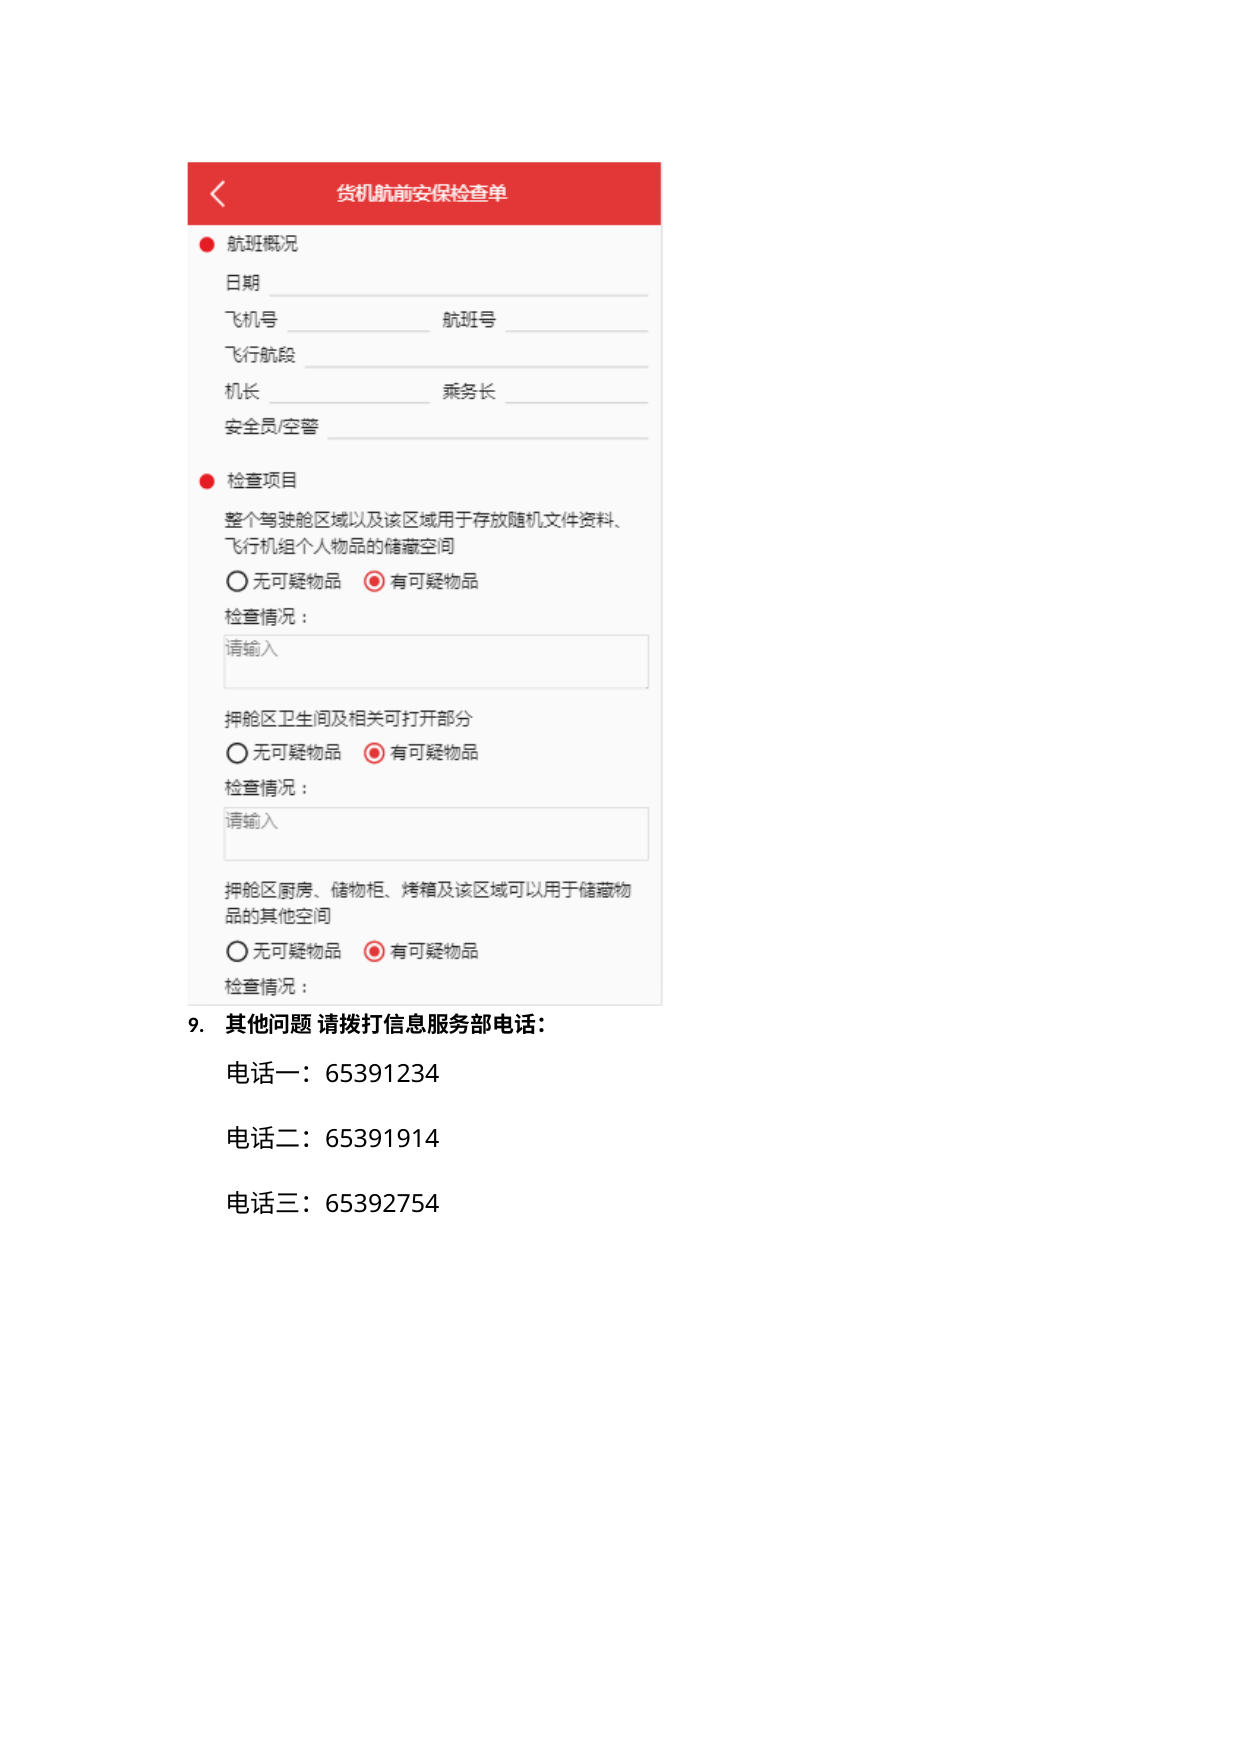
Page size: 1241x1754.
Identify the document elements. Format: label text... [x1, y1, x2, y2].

list 电话三：65392754 [225, 1169, 1053, 1234]
list 电话一：65391234 [225, 1039, 1053, 1104]
picture [187, 162, 664, 1006]
list 电话二：65391914 [225, 1104, 1053, 1169]
list 其他问题 请拨打信息服务部电话： [187, 1007, 1053, 1039]
